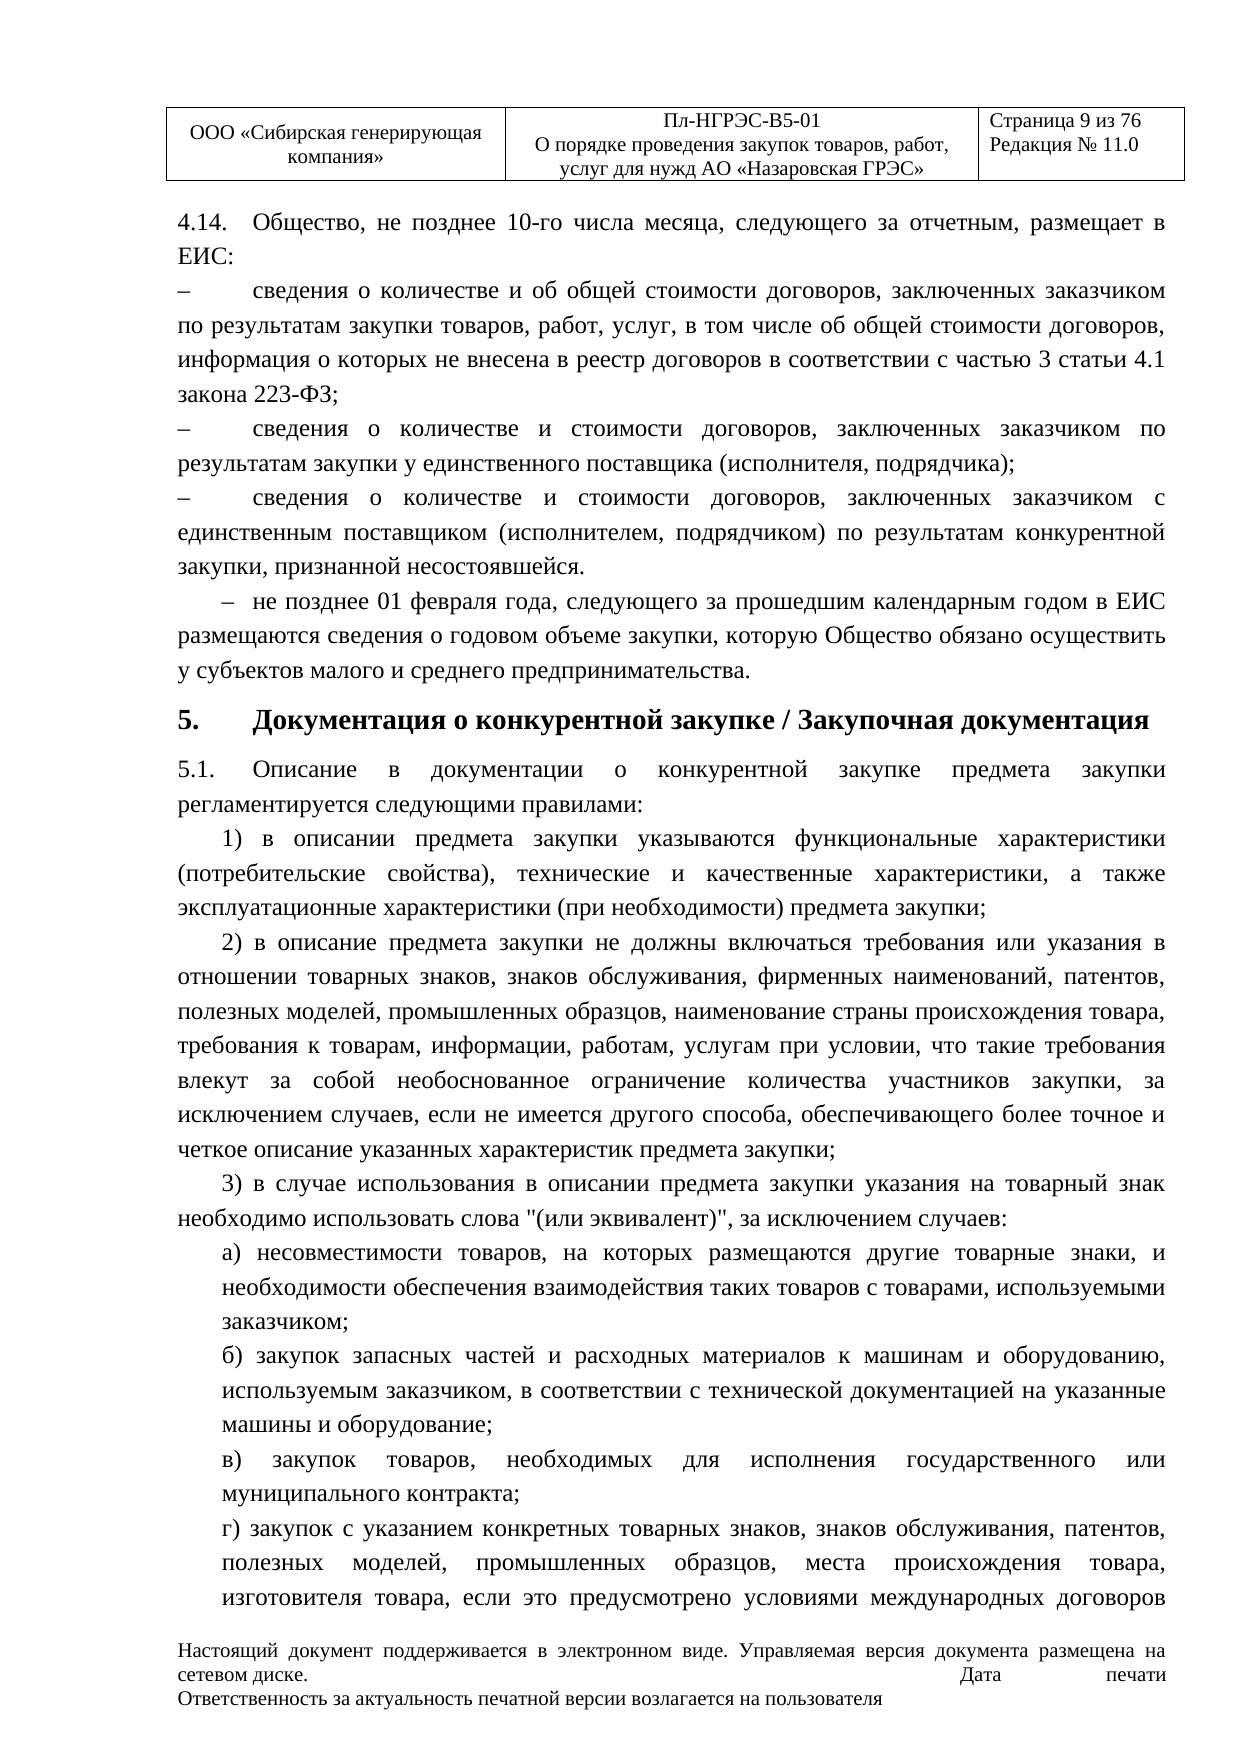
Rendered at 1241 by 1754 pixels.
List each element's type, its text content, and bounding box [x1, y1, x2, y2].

list сведения о количестве и стоимости договоров, заключенных заказчиком по результатам закупки у единственного поставщика (исполнителя, подрядчика); [177, 413, 1166, 477]
text 3) в случае использования в описании предмета закупки указания на товарный знак необходимо использовать слова "(или эквивалент)", за исключением случаев: [177, 1168, 1166, 1231]
list не позднее 01 февраля года, следующего за прошедшим календарным годом в ЕИС размещаются сведения о годовом объеме закупки, которую Общество обязано осуществить у субъектов малого и среднего предпринимательства. [177, 586, 1166, 683]
list сведения о количестве и стоимости договоров, заключенных заказчиком с единственным поставщиком (исполнителем, подрядчиком) по результатам конкурентной закупки, признанной несостоявшейся. [177, 482, 1166, 580]
list Описание в документации о конкурентной закупке предмета закупки регламентируется следующими правилами: [177, 754, 1166, 818]
text 2) в описание предмета закупки не должны включаться требования или указания в отношении товарных знаков, знаков обслуживания, фирменных наименований, патентов, полезных моделей, промышленных образцов, наименование страны происхождения товара, требования к товарам, информации, работам, услугам при условии, что такие требования влекут за собой необоснованное ограничение количества участников закупки, за исключением случаев, если не имеется другого способа, обеспечивающего более точное и четкое описание указанных характеристик предмета закупки; [177, 927, 1166, 1162]
list Общество, не позднее 10-го числа месяца, следующего за отчетным, размещает в ЕИС: [177, 207, 1166, 270]
text а) несовместимости товаров, на которых размещаются другие товарные знаки, и необходимости обеспечения взаимодействия таких товаров с товарами, используемыми заказчиком; [222, 1237, 1166, 1335]
list сведения о количестве и об общей стоимости договоров, заключенных заказчиком по результатам закупки товаров, работ, услуг, в том числе об общей стоимости договоров, информация о которых не внесена в реестр договоров в соответствии с частью 3 статьи 4.1 закона 223-ФЗ; [177, 276, 1166, 408]
subtitle Документация о конкурентной закупке / Закупочная документация [177, 702, 1166, 735]
text б) закупок запасных частей и расходных материалов к машинам и оборудованию, используемым заказчиком, в соответствии с технической документацией на указанные машины и оборудование; [222, 1341, 1166, 1438]
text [222, 1513, 1166, 1611]
text в) закупок товаров, необходимых для исполнения государственного или муниципального контракта; [222, 1444, 1166, 1507]
text 1) в описании предмета закупки указываются функциональные характеристики (потребительские свойства), технические и качественные характеристики, а также эксплуатационные характеристики (при необходимости) предмета закупки; [177, 823, 1166, 921]
